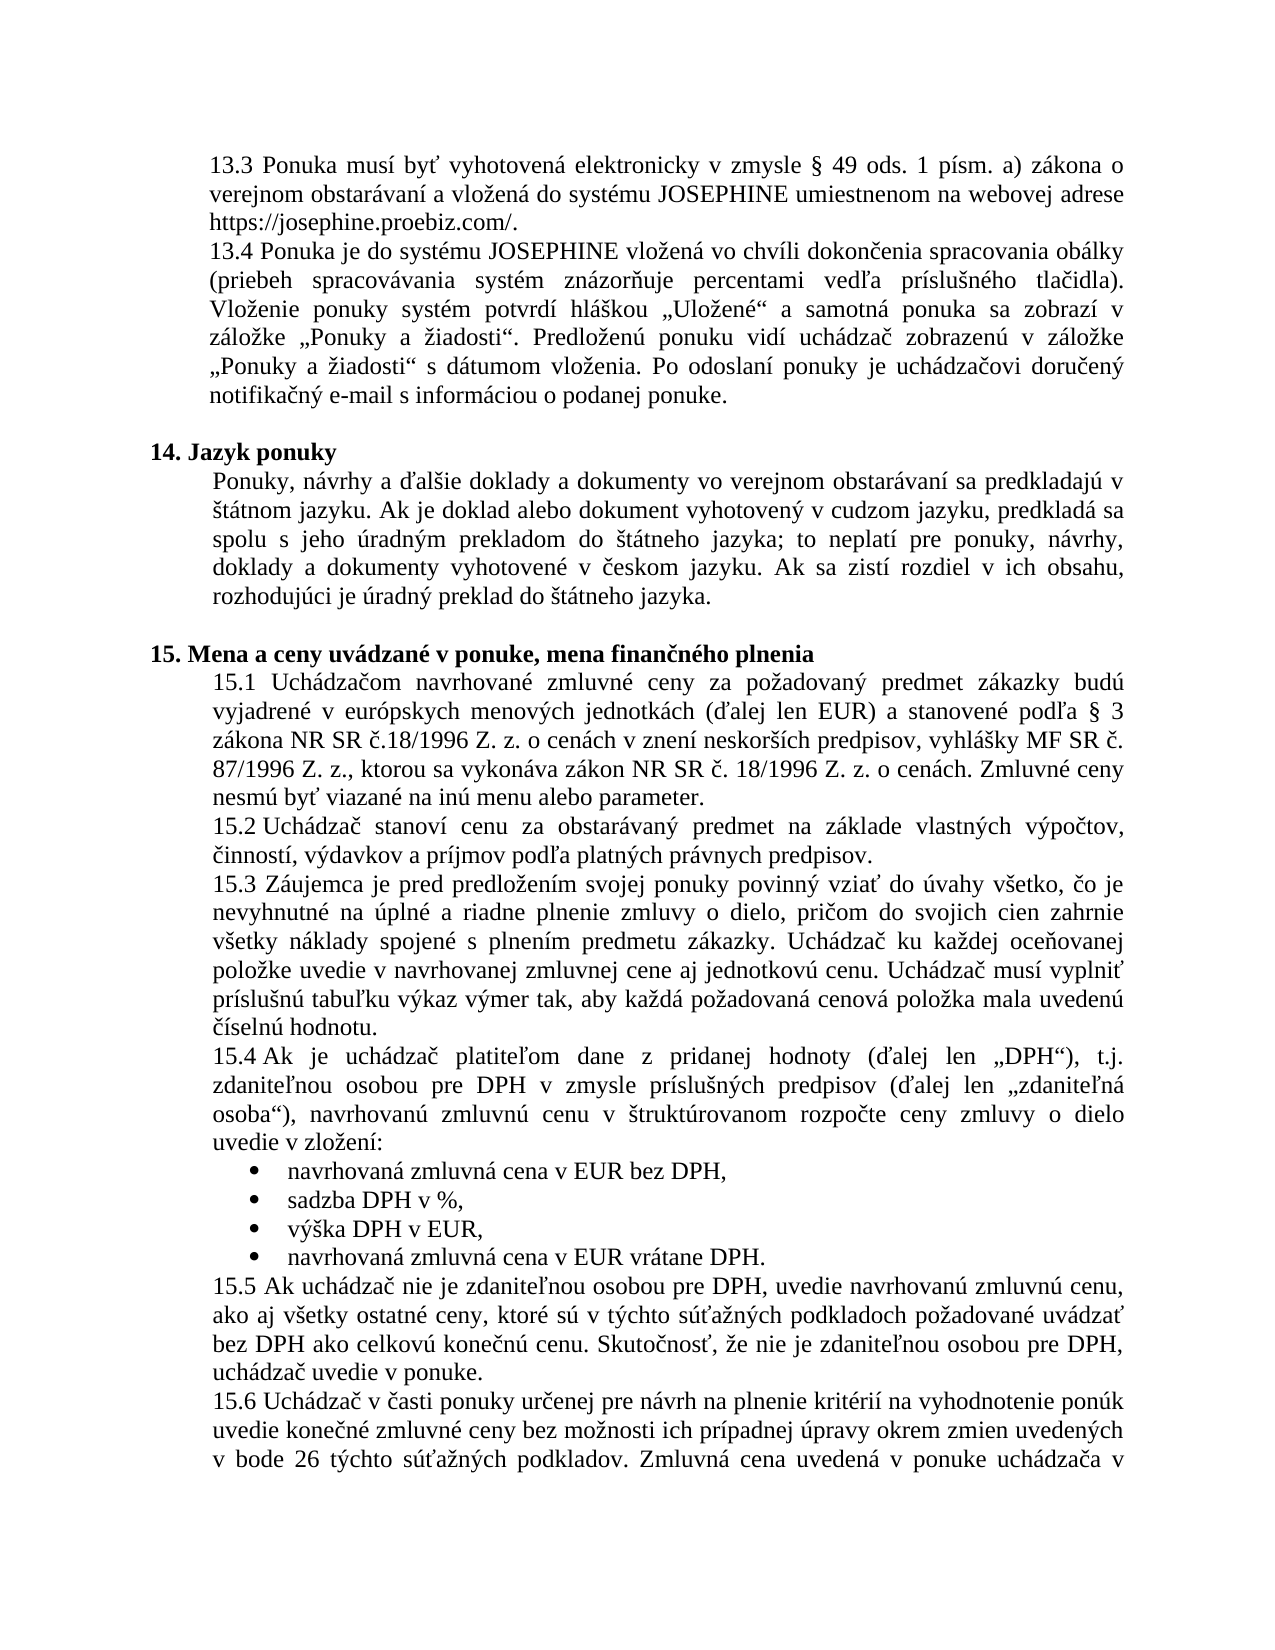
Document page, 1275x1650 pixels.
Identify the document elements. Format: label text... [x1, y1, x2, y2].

list výška DPH v EUR, [250, 1214, 1125, 1242]
text 15.3 Záujemca je pred predložením svojej ponuky povinný vziať do úvahy všetko, čo je nevyhnutné na úplné a riadne plnenie zmluvy o dielo, pričom do svojich cien zahrnie všetky náklady spojené s plnením predmetu zákazky. Uchádzač ku každej oceňovanej položke uvedie v navrhovanej zmluvnej cene aj jednotkovú cenu. Uchádzač musí vyplniť príslušnú tabuľku výkaz výmer tak, aby každá požadovaná cenová položka mala uvedenú číselnú hodnotu. [212, 869, 1125, 1041]
text 13.3 Ponuka musí byť vyhotovená elektronicky v zmysle § 49 ods. 1 písm. a) zákona o verejnom obstarávaní a vložená do systému JOSEPHINE umiestnenom na webovej adrese https://josephine.proebiz.com/. [209, 150, 1125, 236]
text 13.4 Ponuka je do systému JOSEPHINE vložená vo chvíli dokončenia spracovania obálky (priebeh spracovávania systém znázorňuje percentami vedľa príslušného tlačidla). Vloženie ponuky systém potvrdí hláškou „Uložené“ a samotná ponuka sa zobrazí v záložke „Ponuky a žiadosti“. Predloženú ponuku vidí uchádzač zobrazenú v záložke „Ponuky a žiadosti“ s dátumom vloženia. Po odoslaní ponuky je uchádzačovi doručený notifikačný e-mail s informáciou o podanej ponuke. [209, 236, 1125, 409]
list navrhovaná zmluvná cena v EUR bez DPH, [250, 1156, 1125, 1185]
list sadzba DPH v %, [250, 1185, 1125, 1214]
text 14. Jazyk ponuky [150, 437, 1125, 466]
text 15.4 Ak je uchádzač platiteľom dane z pridanej hodnoty (ďalej len „DPH“), t.j. zdaniteľnou osobou pre DPH v zmysle príslušných predpisov (ďalej len „zdaniteľná osoba“), navrhovanú zmluvnú cenu v štruktúrovanom rozpočte ceny zmluvy o dielo uvedie v zložení: [212, 1041, 1125, 1156]
text 15.1 Uchádzačom navrhované zmluvné ceny za požadovaný predmet zákazky budú vyjadrené v európskych menových jednotkách (ďalej len EUR) a stanovené podľa § 3 zákona NR SR č.18/1996 Z. z. o cenách v znení neskorších predpisov, vyhlášky MF SR č. 87/1996 Z. z., ktorou sa vykonáva zákon NR SR č. 18/1996 Z. z. o cenách. Zmluvné ceny nesmú byť viazané na inú menu alebo parameter. [212, 667, 1125, 811]
text 15.5 Ak uchádzač nie je zdaniteľnou osobou pre DPH, uvedie navrhovanú zmluvnú cenu, ako aj všetky ostatné ceny, ktoré sú v týchto súťažných podkladoch požadované uvádzať bez DPH ako celkovú konečnú cenu. Skutočnosť, že nie je zdaniteľnou osobou pre DPH, uchádzač uvedie v ponuke. [212, 1271, 1125, 1386]
text 15.2 Uchádzač stanoví cenu za obstarávaný predmet na základe vlastných výpočtov, činností, výdavkov a príjmov podľa platných právnych predpisov. [212, 811, 1125, 869]
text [212, 1386, 1125, 1472]
text Ponuky, návrhy a ďalšie doklady a dokumenty vo verejnom obstarávaní sa predkladajú v štátnom jazyku. Ak je doklad alebo dokument vyhotovený v cudzom jazyku, predkladá sa spolu s jeho úradným prekladom do štátneho jazyka; to neplatí pre ponuky, návrhy, doklady a dokumenty vyhotovené v českom jazyku. Ak sa zistí rozdiel v ich obsahu, rozhodujúci je úradný preklad do štátneho jazyka. [212, 466, 1125, 610]
list navrhovaná zmluvná cena v EUR vrátane DPH. [250, 1242, 1125, 1271]
text 15. Mena a ceny uvádzané v ponuke, mena finančného plnenia [150, 639, 1125, 667]
